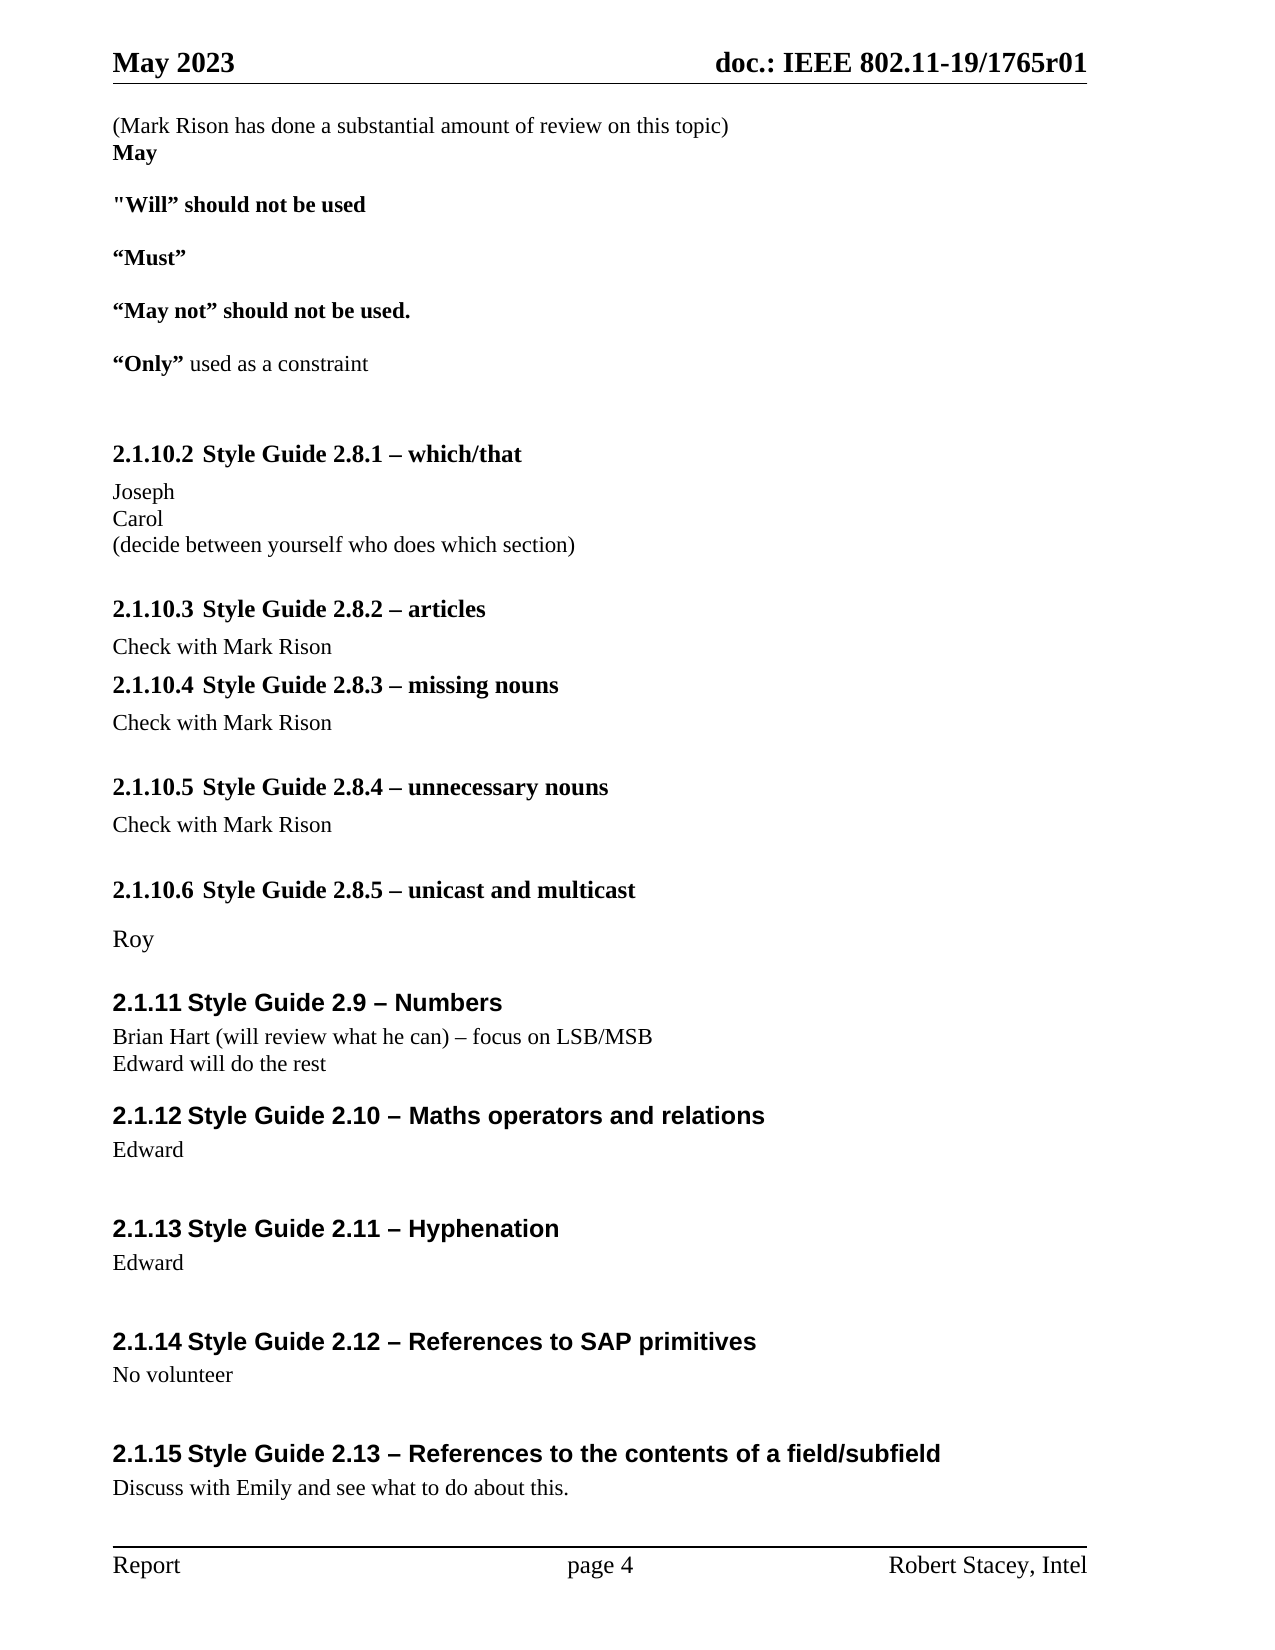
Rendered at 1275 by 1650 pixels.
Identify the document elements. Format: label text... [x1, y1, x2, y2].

text Edward [112, 1136, 1087, 1162]
subtitle Style Guide 2.8.2 – articles [112, 594, 1087, 623]
text Joseph [112, 478, 1087, 505]
text “May not” should not be used. [112, 297, 1087, 323]
text Discuss with Emily and see what to do about this. [112, 1474, 1087, 1501]
subtitle Style Guide 2.12 – References to SAP primitives [112, 1327, 1087, 1355]
text Check with Mark Rison [112, 812, 1087, 838]
text “Only” used as a constraint [112, 350, 1087, 376]
text Check with Mark Rison [112, 633, 1087, 660]
subtitle Style Guide 2.8.1 – which/that [112, 439, 1087, 468]
text Brian Hart (will review what he can) – focus on LSB/MSB [112, 1023, 1087, 1050]
subtitle Style Guide 2.9 – Numbers [112, 988, 1087, 1017]
text “Must” [112, 244, 1087, 271]
text (decide between yourself who does which section) [112, 531, 1087, 557]
subtitle Roy [112, 924, 1087, 953]
text (Mark Rison has done a substantial amount of review on this topic) [112, 112, 1087, 139]
text May [112, 139, 1087, 165]
text Carol [112, 505, 1087, 531]
text Edward [112, 1249, 1087, 1275]
subtitle Style Guide 2.8.4 – unnecessary nouns [112, 772, 1087, 801]
subtitle Style Guide 2.10 – Maths operators and relations [112, 1101, 1087, 1130]
text No volunteer [112, 1362, 1087, 1388]
subtitle Style Guide 2.11 – Hyphenation [112, 1214, 1087, 1243]
text Edward will do the rest [112, 1050, 1087, 1076]
subtitle Style Guide 2.13 – References to the contents of a field/subfield [112, 1439, 1087, 1468]
text "Will” should not be used [112, 192, 1087, 218]
text Check with Mark Rison [112, 709, 1087, 736]
subtitle Style Guide 2.8.5 – unicast and multicast [112, 875, 1087, 903]
subtitle Style Guide 2.8.3 – missing nouns [112, 670, 1087, 699]
